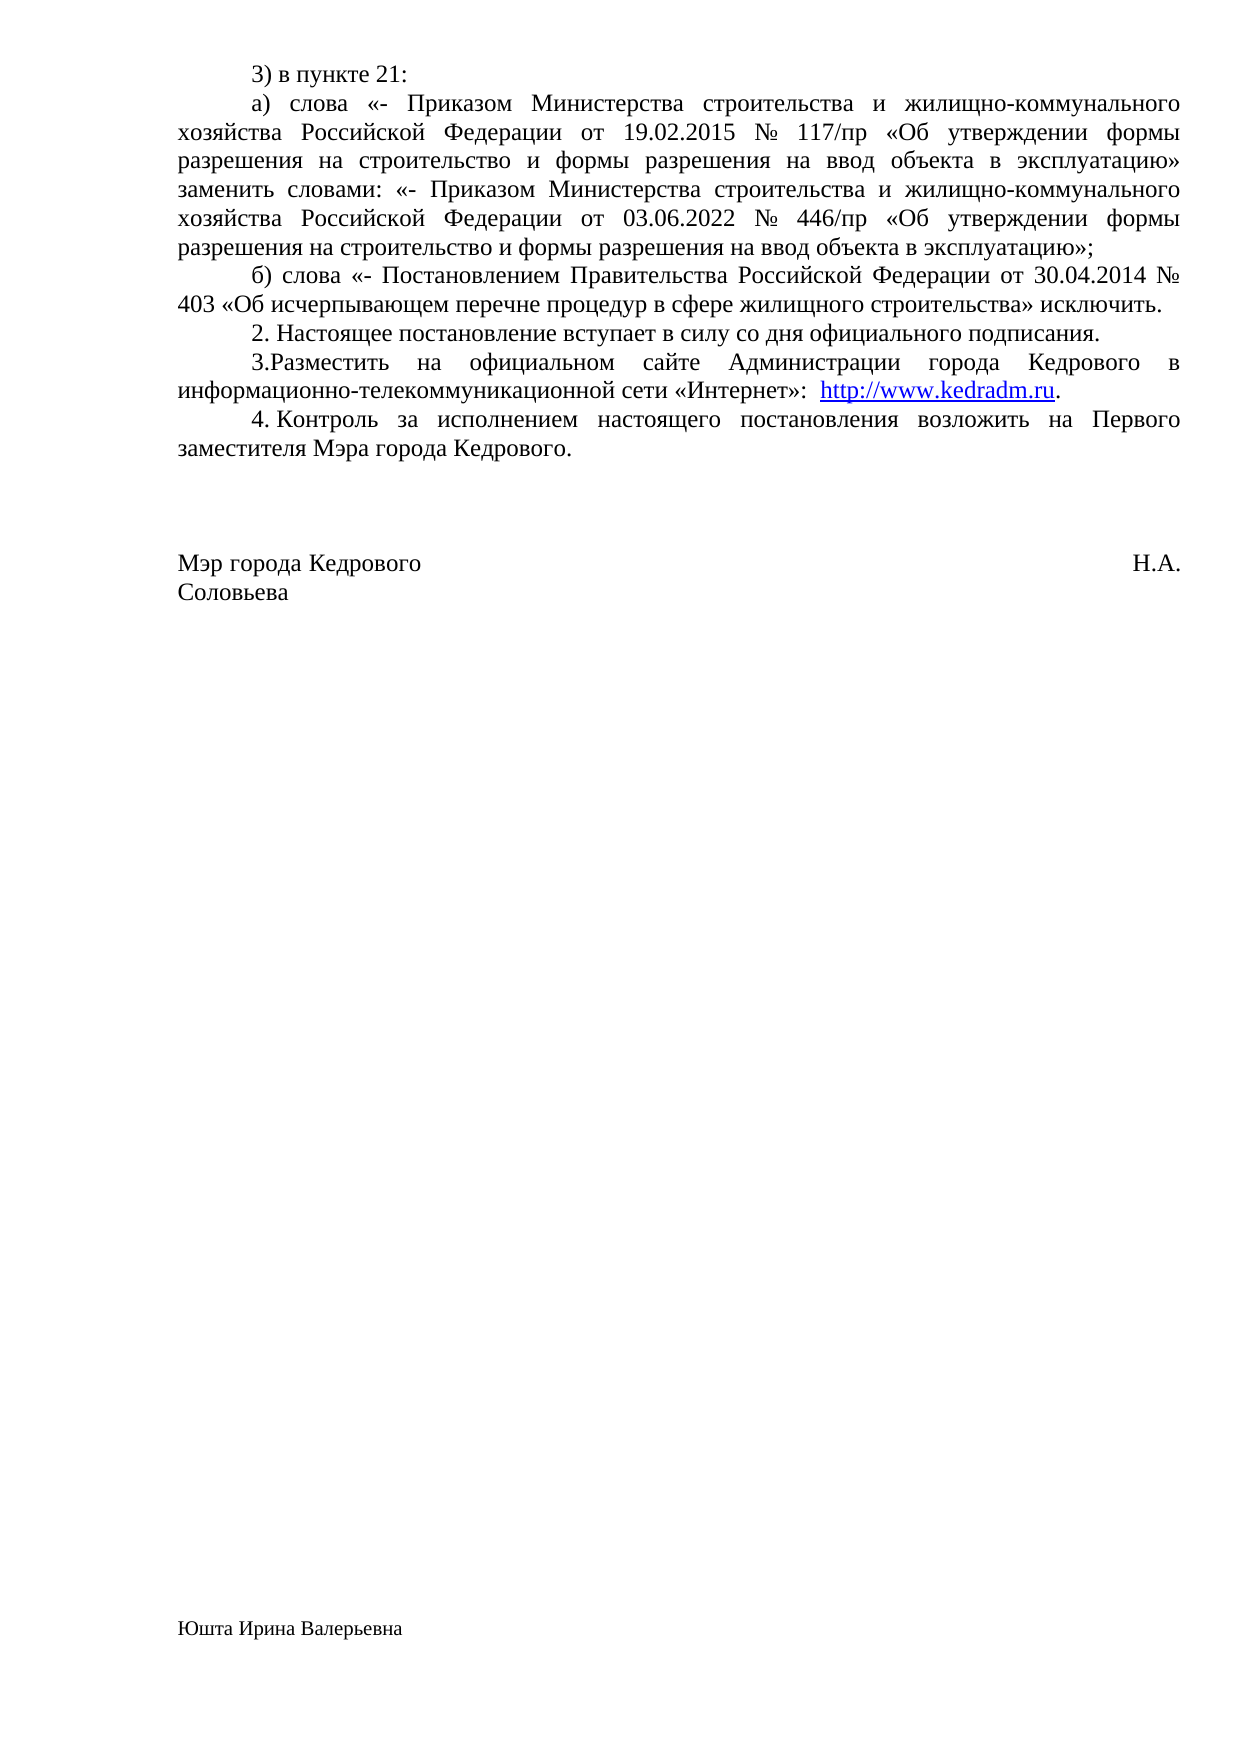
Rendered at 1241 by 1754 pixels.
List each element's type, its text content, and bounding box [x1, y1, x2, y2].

text 3.Разместить на официальном сайте Администрации города Кедрового в информационно-телекоммуникационной сети «Интернет»: http://www.kedradm.ru. [177, 347, 1181, 404]
text Юшта Ирина Валерьевна [177, 1616, 1181, 1640]
text Мэр города Кедрового Н.А. Соловьева [177, 548, 1181, 605]
text б) слова «- Постановлением Правительства Российской Федерации от 30.04.2014 № 403 «Об исчерпывающем перечне процедур в сфере жилищного строительства» исключить. [177, 260, 1181, 318]
text 2. Настоящее постановление вступает в силу со дня официального подписания. [177, 318, 1181, 347]
text 4. Контроль за исполнением настоящего постановления возложить на Первого заместителя Мэра города Кедрового. [177, 404, 1181, 462]
text 3) в пункте 21: [177, 59, 1181, 88]
text а) слова «- Приказом Министерства строительства и жилищно-коммунального хозяйства Российской Федерации от 19.02.2015 № 117/пр «Об утверждении формы разрешения на строительство и формы разрешения на ввод объекта в эксплуатацию» заменить словами: «- Приказом Министерства строительства и жилищно-коммунального хозяйства Российской Федерации от 03.06.2022 № 446/пр «Об утверждении формы разрешения на строительство и формы разрешения на ввод объекта в эксплуатацию»; [177, 88, 1181, 260]
